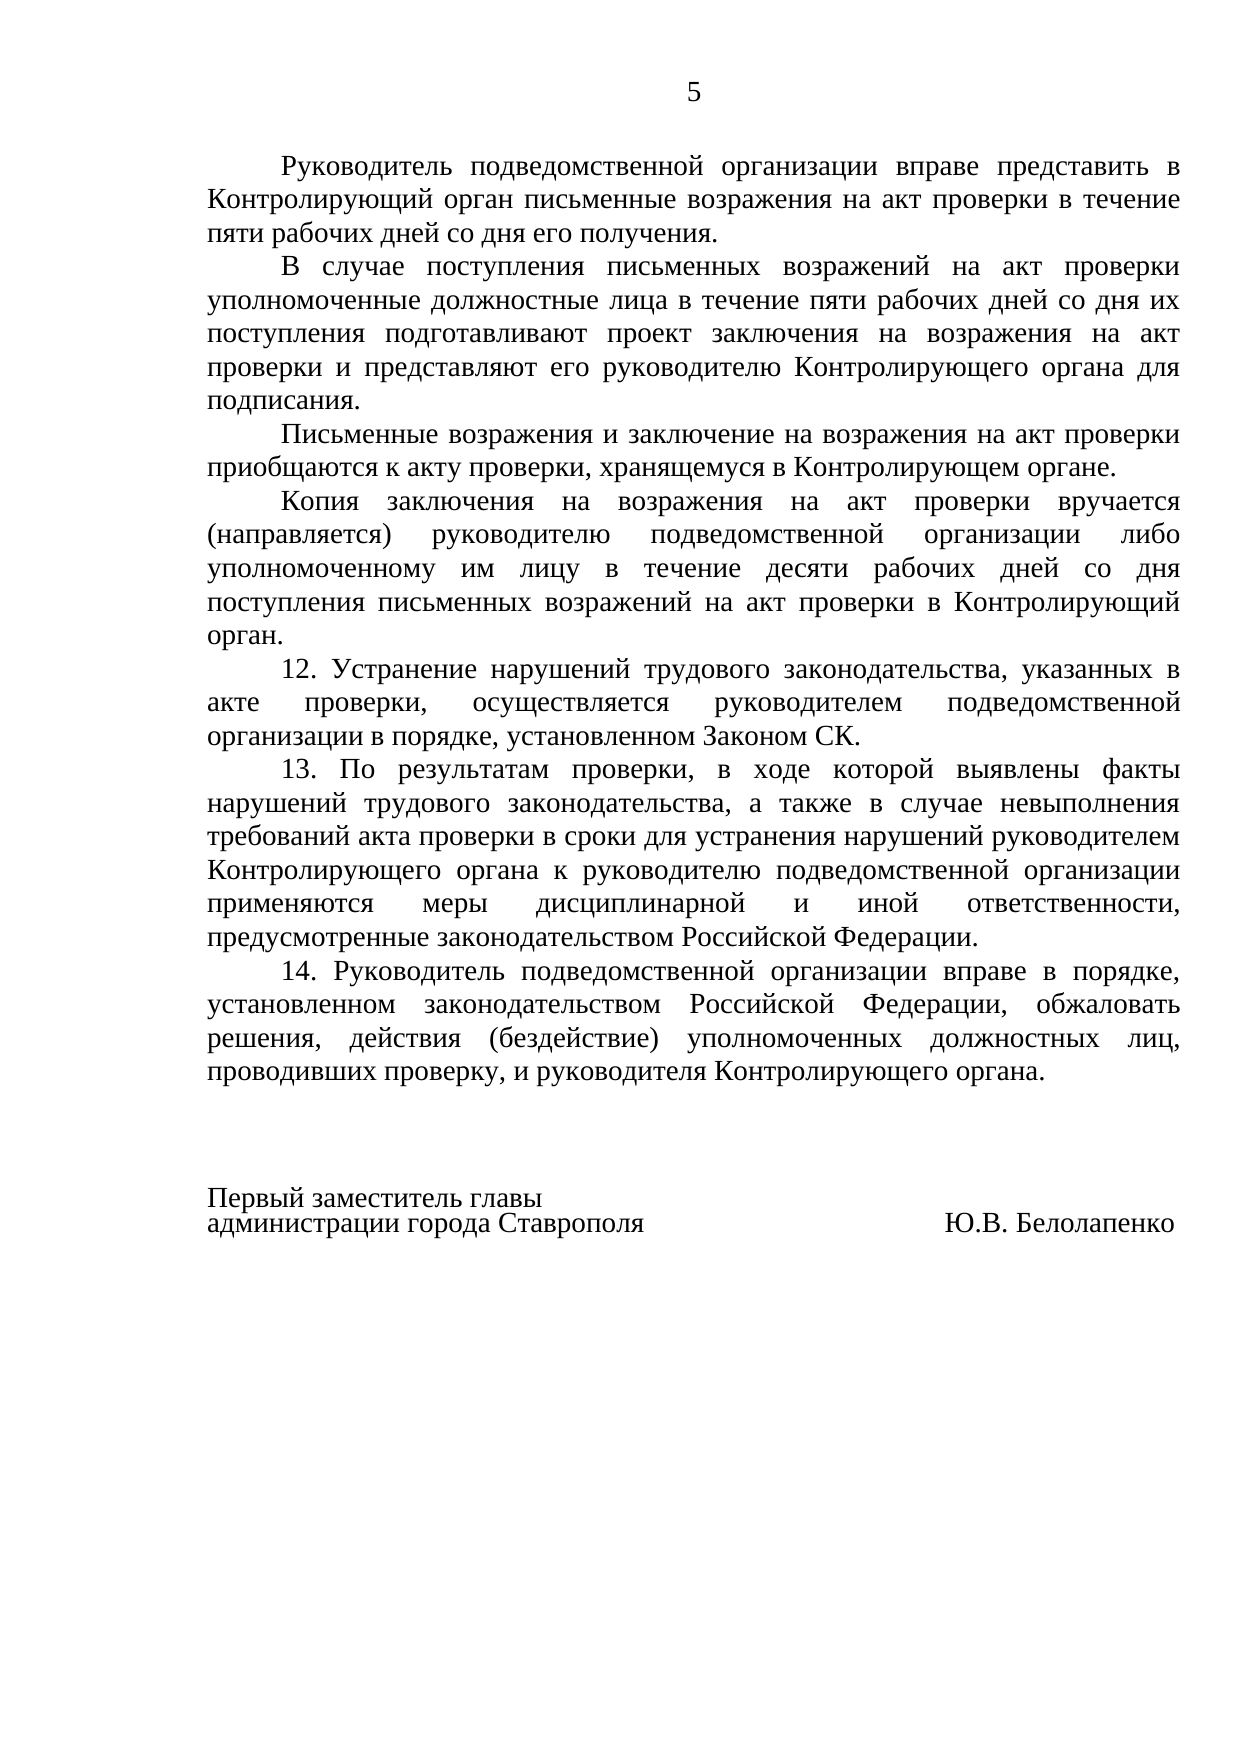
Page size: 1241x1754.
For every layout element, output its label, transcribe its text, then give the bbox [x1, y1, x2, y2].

text 12. Устранение нарушений трудового законодательства, указанных в акте проверки, осуществляется руководителем подведомственной организации в порядке, установленном Законом СК. [207, 651, 1181, 751]
text 14. Руководитель подведомственной организации вправе в порядке, установленном законодательством Российской Федерации, обжаловать решения, действия (бездействие) уполномоченных должностных лиц, проводивших проверку, и руководителя Контролирующего органа. [207, 953, 1181, 1087]
text Копия заключения на возражения на акт проверки вручается (направляется) руководителю подведомственной организации либо уполномоченному им лицу в течение десяти рабочих дней со дня поступления письменных возражений на акт проверки в Контролирующий орган. [207, 483, 1181, 651]
text Первый заместитель главы [207, 1187, 1181, 1212]
text администрации города Ставрополя Ю.В. Белолапенко [207, 1212, 1181, 1237]
text 13. По результатам проверки, в ходе которой выявлены факты нарушений трудового законодательства, а также в случае невыполнения требований акта проверки в сроки для устранения нарушений руководителем Контролирующего органа к руководителю подведомственной организации применяются меры дисциплинарной и иной ответственности, предусмотренные законодательством Российской Федерации. [207, 751, 1181, 953]
text Руководитель подведомственной организации вправе представить в Контролирующий орган письменные возражения на акт проверки в течение пяти рабочих дней со дня его получения. [207, 148, 1181, 248]
text Письменные возражения и заключение на возражения на акт проверки приобщаются к акту проверки, хранящемуся в Контролирующем органе. [207, 416, 1181, 483]
text В случае поступления письменных возражений на акт проверки уполномоченные должностные лица в течение пяти рабочих дней со дня их поступления подготавливают проект заключения на возражения на акт проверки и представляют его руководителю Контролирующего органа для подписания. [207, 248, 1181, 416]
